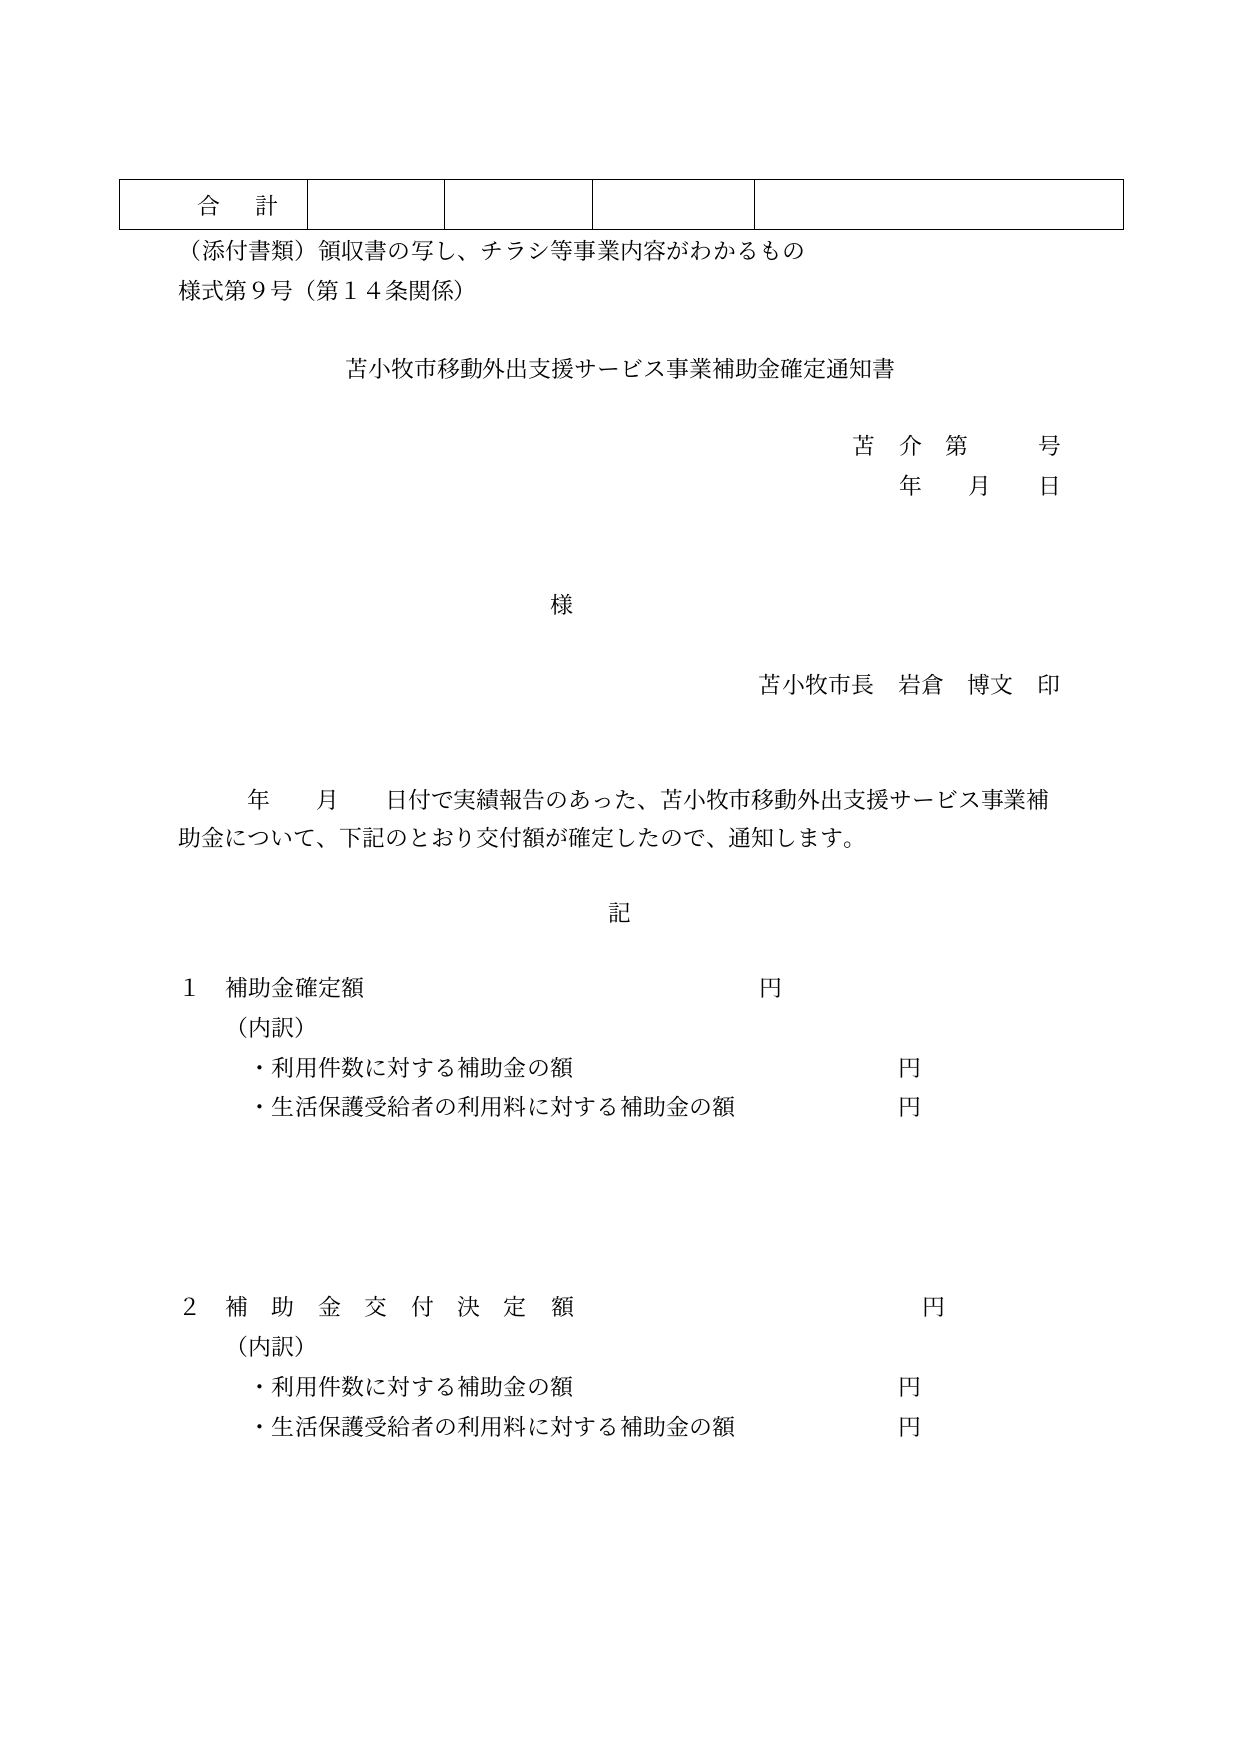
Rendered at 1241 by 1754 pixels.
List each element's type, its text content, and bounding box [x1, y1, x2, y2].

text １ 補助金確定額 円 [179, 966, 1061, 1006]
text ・生活保護受給者の利用料に対する補助金の額 円 [179, 1086, 1061, 1126]
text （内訳） [179, 1006, 1061, 1046]
table_cell [755, 180, 1123, 229]
text 年 月 日 [179, 464, 1061, 504]
text ・生活保護受給者の利用料に対する補助金の額 円 [179, 1405, 1061, 1445]
text ・利用件数に対する補助金の額 円 [179, 1365, 1061, 1405]
text 苫小牧市長 岩倉 博文 印 [179, 664, 1061, 704]
table_cell [445, 180, 592, 229]
text ・利用件数に対する補助金の額 円 [179, 1046, 1061, 1086]
text 様 [179, 584, 1061, 624]
table_cell [308, 180, 444, 229]
text 記 [179, 891, 1061, 929]
text （添付書類）領収書の写し、チラシ等事業内容がわかるもの [179, 230, 1061, 270]
text ２ 補助金交付決定額 円 [179, 1286, 1061, 1325]
text 苫小牧市移動外出支援サービス事業補助金確定通知書 [179, 347, 1061, 385]
text 様式第９号（第１４条関係） [179, 270, 1061, 307]
table_cell [593, 180, 754, 229]
text （内訳） [179, 1325, 1061, 1365]
text 年 月 日付で実績報告のあった、苫小牧市移動外出支援サービス事業補助金について、下記のとおり交付額が確定したので、通知します。 [179, 779, 1061, 854]
table_cell 合計 [120, 180, 307, 229]
text 苫 介 第 号 [179, 424, 1076, 464]
